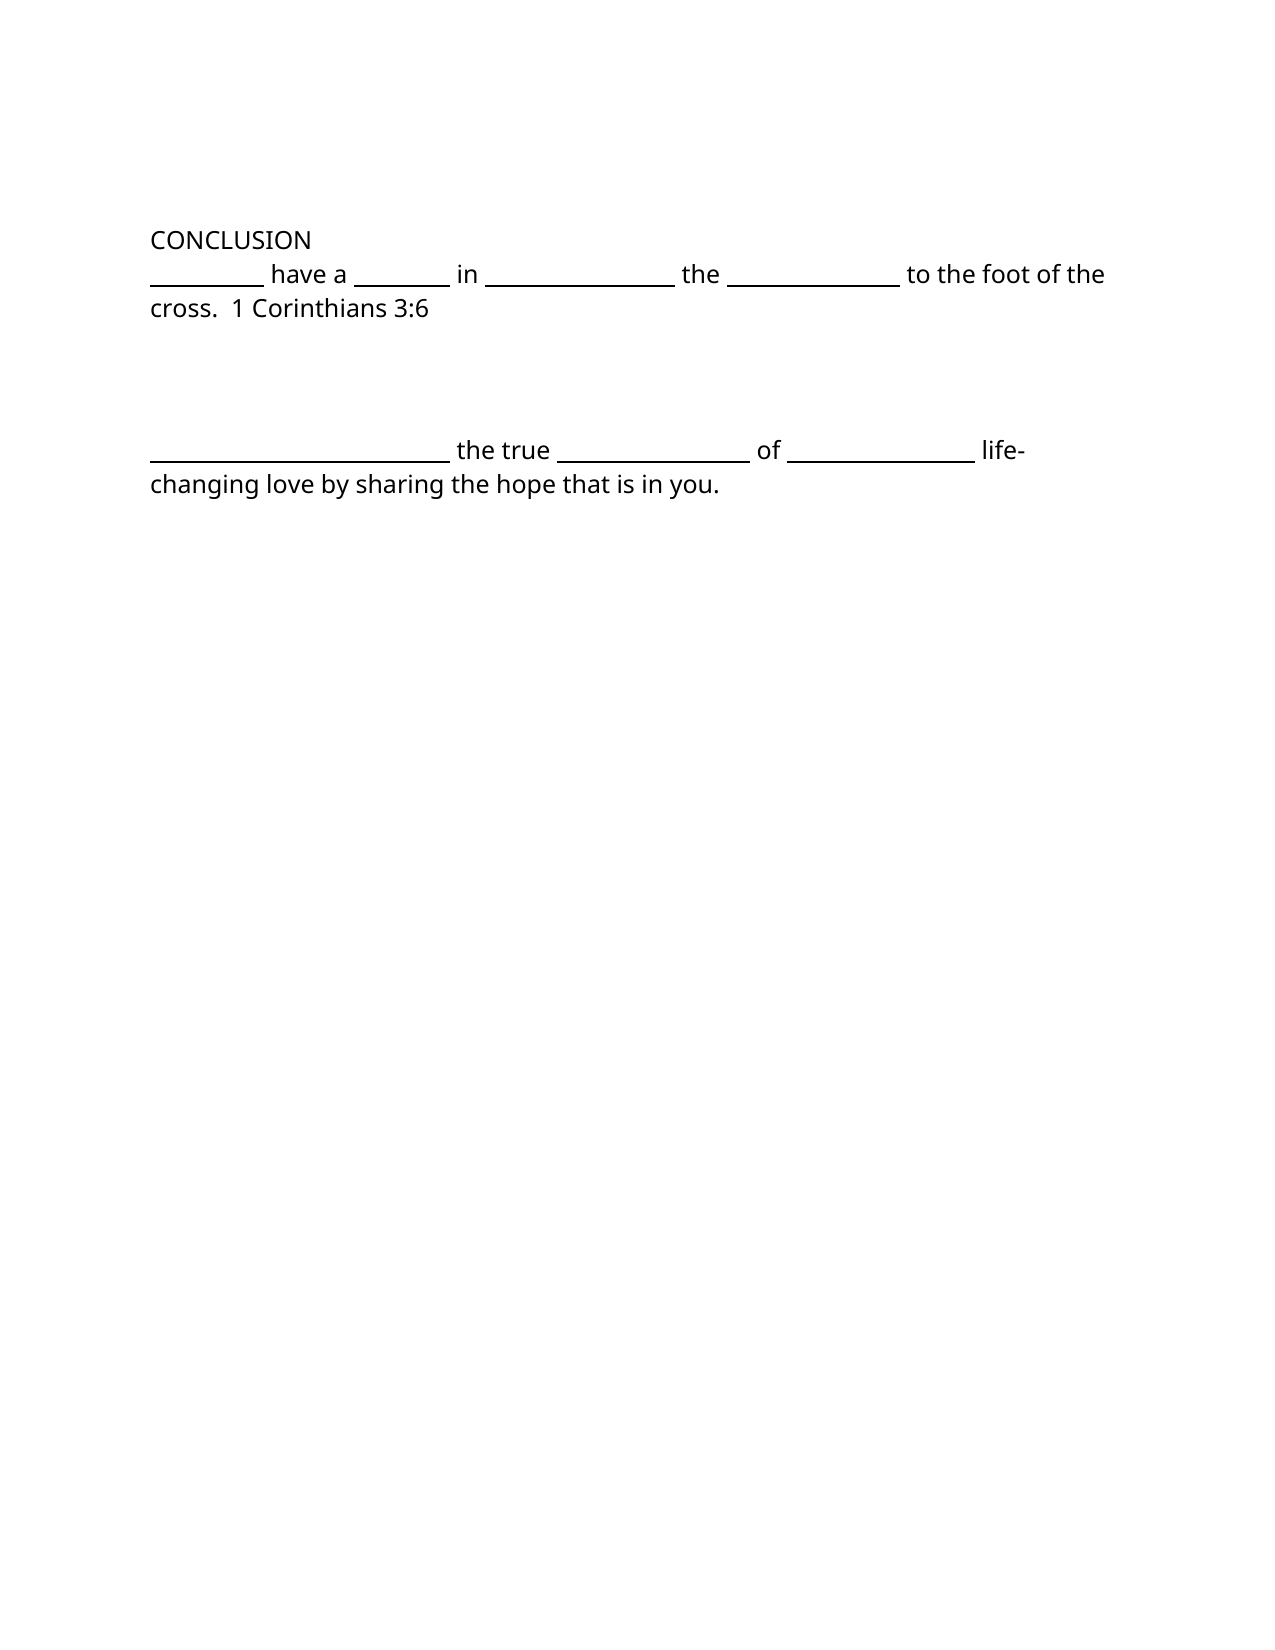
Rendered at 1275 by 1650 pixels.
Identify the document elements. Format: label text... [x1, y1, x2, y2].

text have a in the to the foot of the cross. 1 Corinthians 3:6 [150, 257, 1125, 325]
text CONCLUSION [150, 222, 1125, 257]
text the true of life-changing love by sharing the hope that is in you. [150, 432, 1125, 501]
